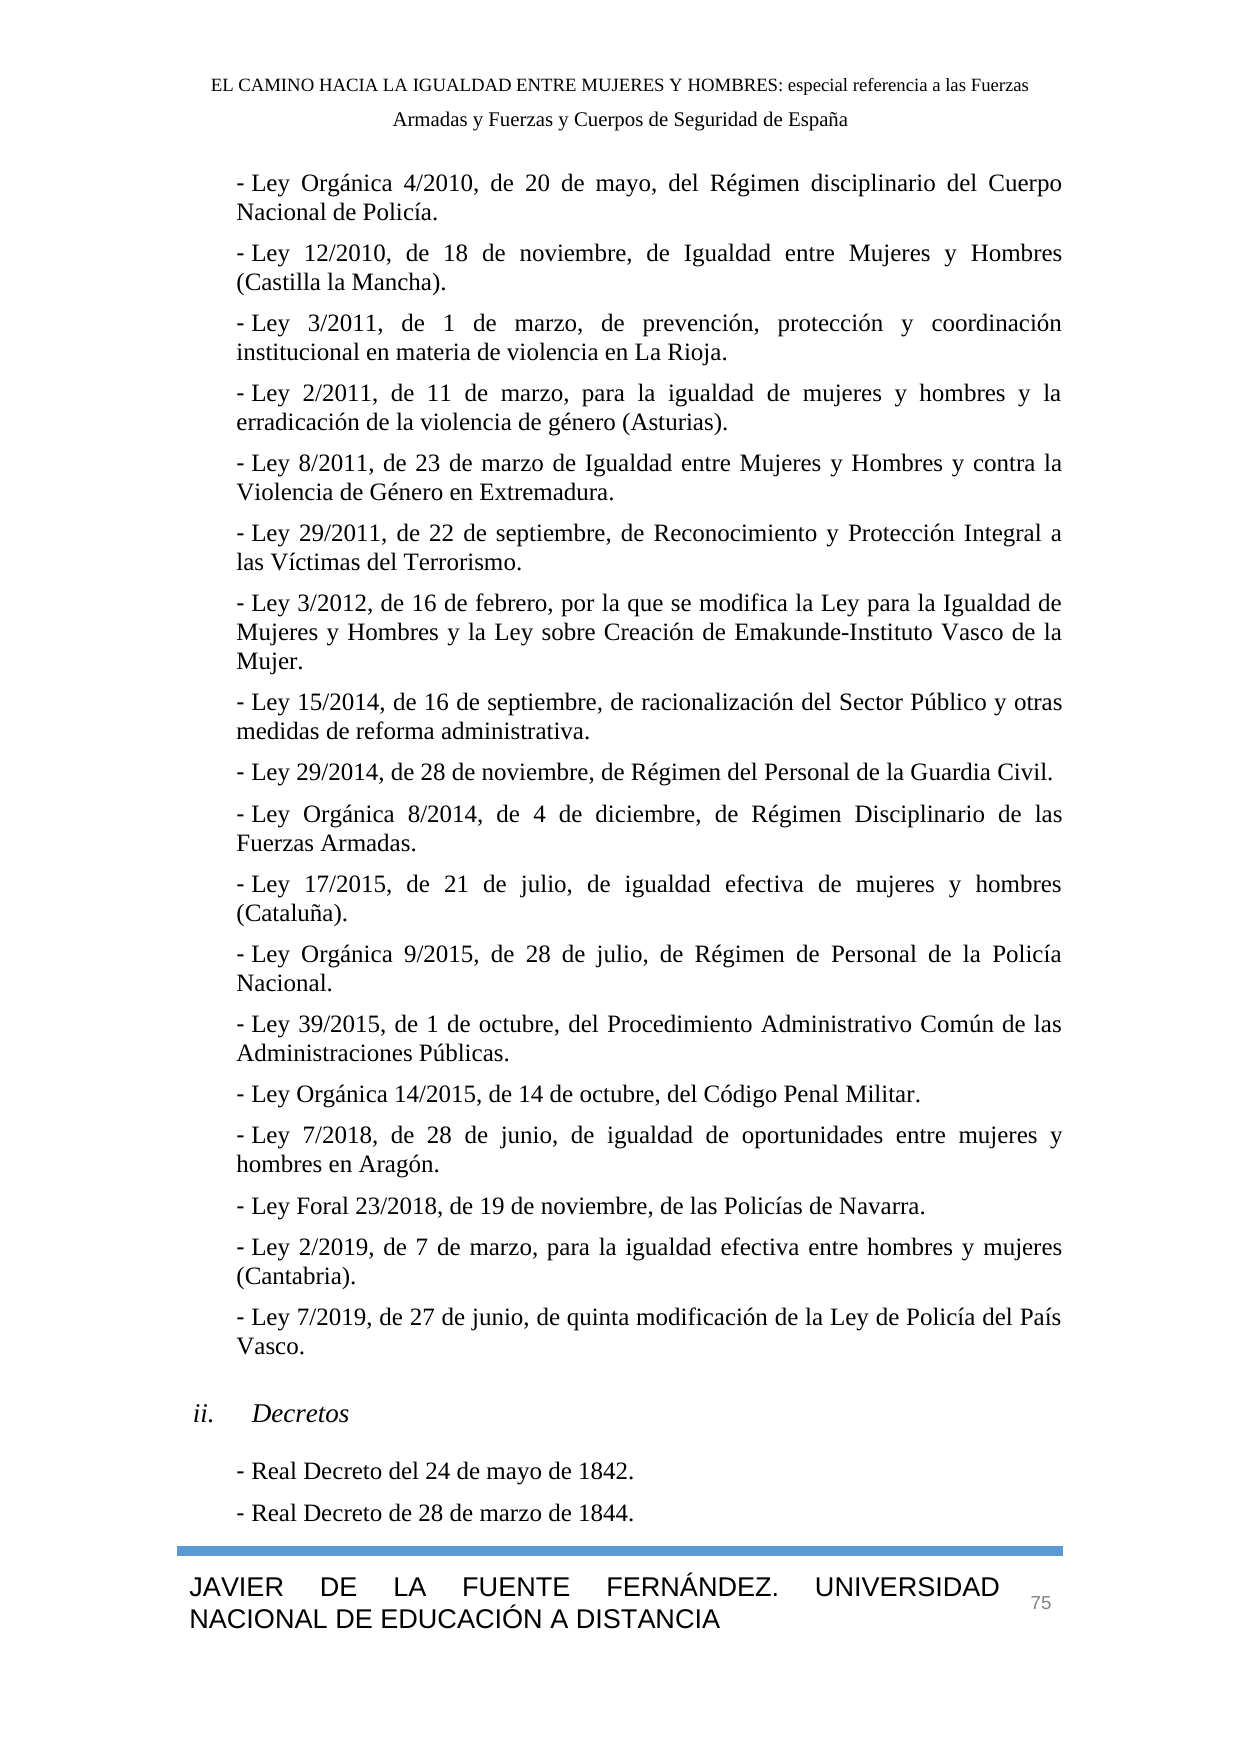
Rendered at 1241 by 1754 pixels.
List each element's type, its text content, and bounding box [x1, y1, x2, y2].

list Ley 29/2011, de 22 de septiembre, de Reconocimiento y Protección Integral a las Víctimas del Terrorismo. [236, 518, 1063, 576]
list Ley 7/2018, de 28 de junio, de igualdad de oportunidades entre mujeres y hombres en Aragón. [236, 1121, 1063, 1178]
list Ley 2/2019, de 7 de marzo, para la igualdad efectiva entre hombres y mujeres (Cantabria). [236, 1232, 1063, 1289]
list Ley 8/2011, de 23 de marzo de Igualdad entre Mujeres y Hombres y contra la Violencia de Género en Extremadura. [236, 448, 1063, 506]
list Ley Orgánica 9/2015, de 28 de julio, de Régimen de Personal de la Policía Nacional. [236, 939, 1063, 997]
list Ley Orgánica 8/2014, de 4 de diciembre, de Régimen Disciplinario de las Fuerzas Armadas. [236, 799, 1063, 856]
list Ley 3/2011, de 1 de marzo, de prevención, protección y coordinación institucional en materia de violencia en La Rioja. [236, 308, 1063, 366]
list Ley 17/2015, de 21 de julio, de igualdad efectiva de mujeres y hombres (Cataluña). [236, 869, 1063, 926]
list Real Decreto de 28 de marzo de 1844. [236, 1498, 1063, 1527]
subtitle Decretos [214, 1397, 1063, 1428]
list Ley 39/2015, de 1 de octubre, del Procedimiento Administrativo Común de las Administraciones Públicas. [236, 1009, 1063, 1067]
list Ley Orgánica 4/2010, de 20 de mayo, del Régimen disciplinario del Cuerpo Nacional de Policía. [236, 168, 1063, 225]
list Real Decreto del 24 de mayo de 1842. [236, 1456, 1063, 1485]
list Ley 2/2011, de 11 de marzo, para la igualdad de mujeres y hombres y la erradicación de la violencia de género (Asturias). [236, 378, 1063, 436]
list Ley 3/2012, de 16 de febrero, por la que se modifica la Ley para la Igualdad de Mujeres y Hombres y la Ley sobre Creación de Emakunde-Instituto Vasco de la Mujer. [236, 588, 1063, 675]
list Ley 29/2014, de 28 de noviembre, de Régimen del Personal de la Guardia Civil. [236, 757, 1063, 786]
list Ley Foral 23/2018, de 19 de noviembre, de las Policías de Navarra. [236, 1191, 1063, 1219]
list Ley Orgánica 14/2015, de 14 de octubre, del Código Penal Militar. [236, 1079, 1063, 1108]
list Ley 15/2014, de 16 de septiembre, de racionalización del Sector Público y otras medidas de reforma administrativa. [236, 687, 1063, 745]
list Ley 12/2010, de 18 de noviembre, de Igualdad entre Mujeres y Hombres (Castilla la Mancha). [236, 238, 1063, 296]
list Ley 7/2019, de 27 de junio, de quinta modificación de la Ley de Policía del País Vasco. [236, 1302, 1063, 1360]
